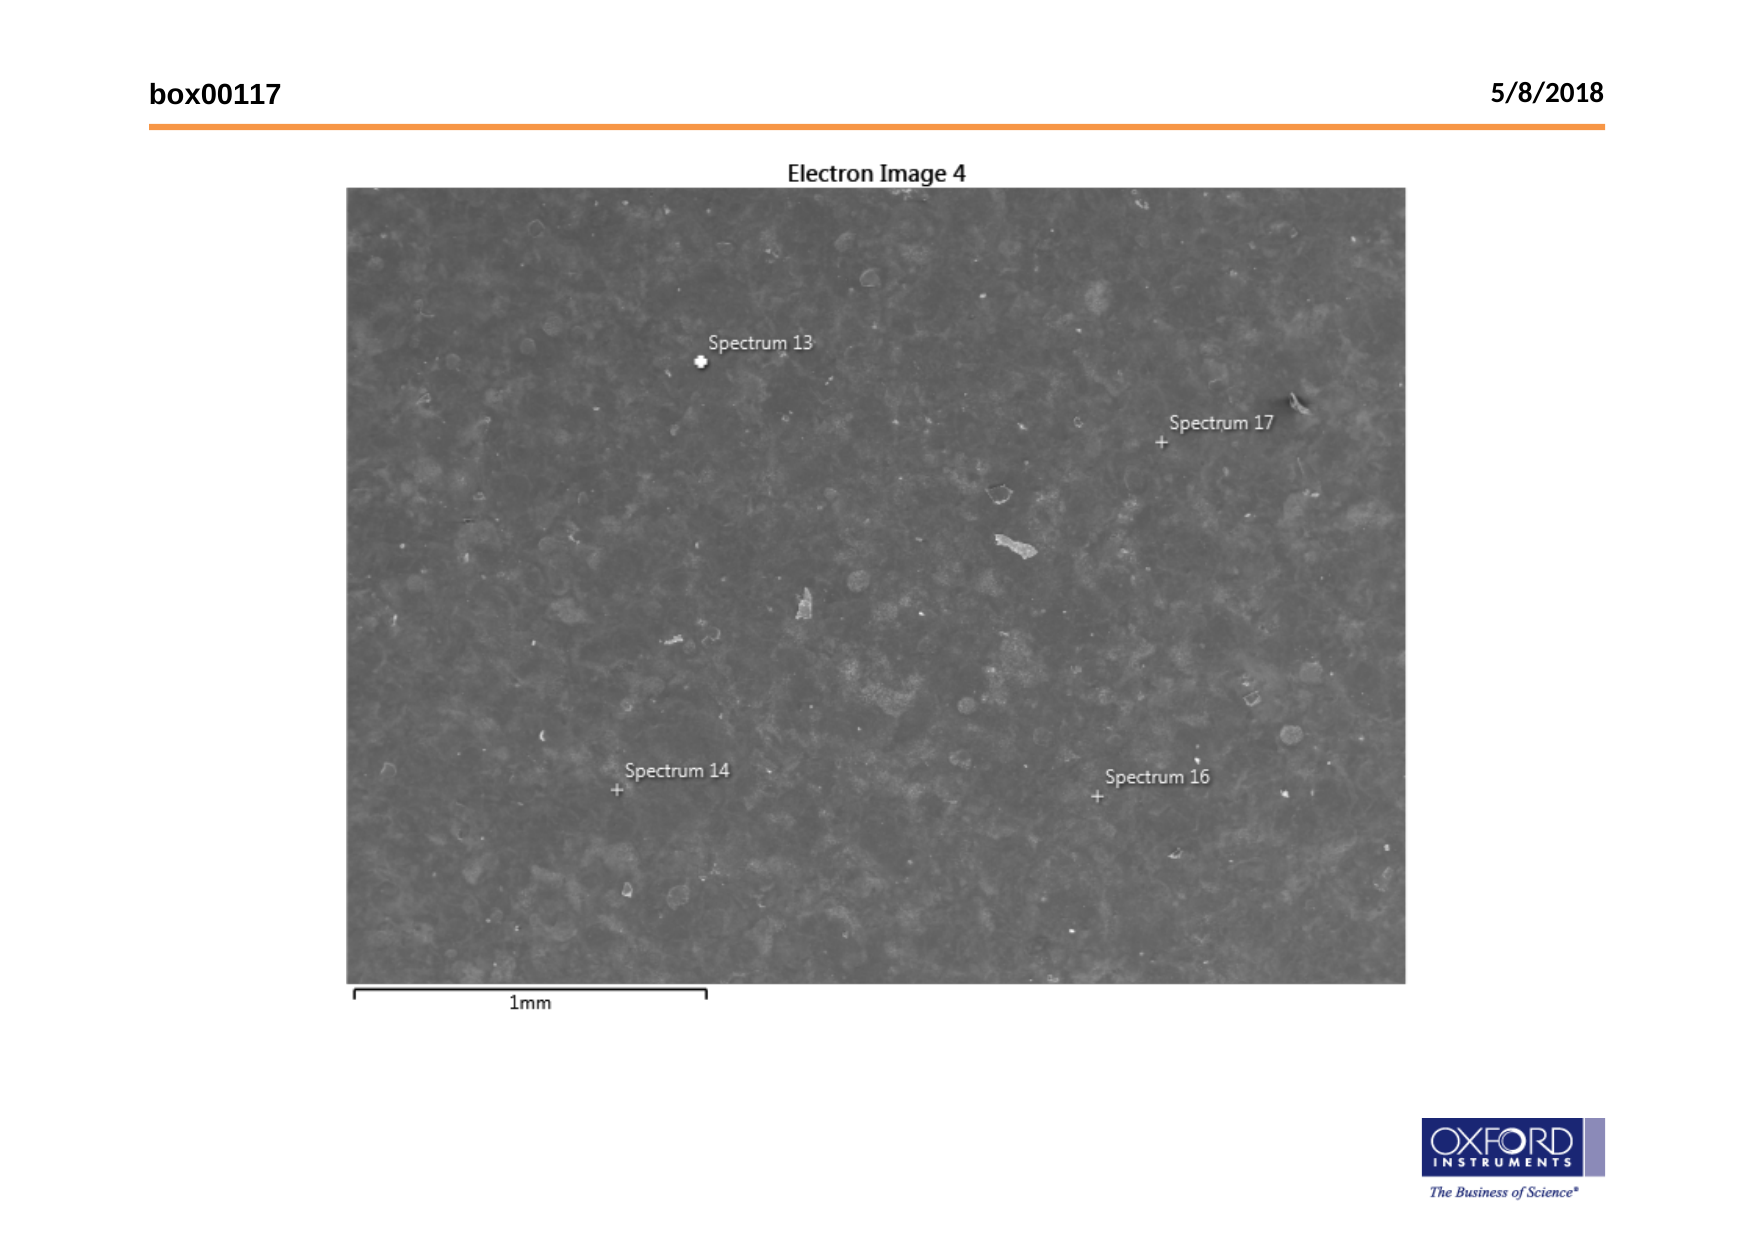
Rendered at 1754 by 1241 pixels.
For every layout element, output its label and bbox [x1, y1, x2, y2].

picture [1421, 1118, 1605, 1202]
